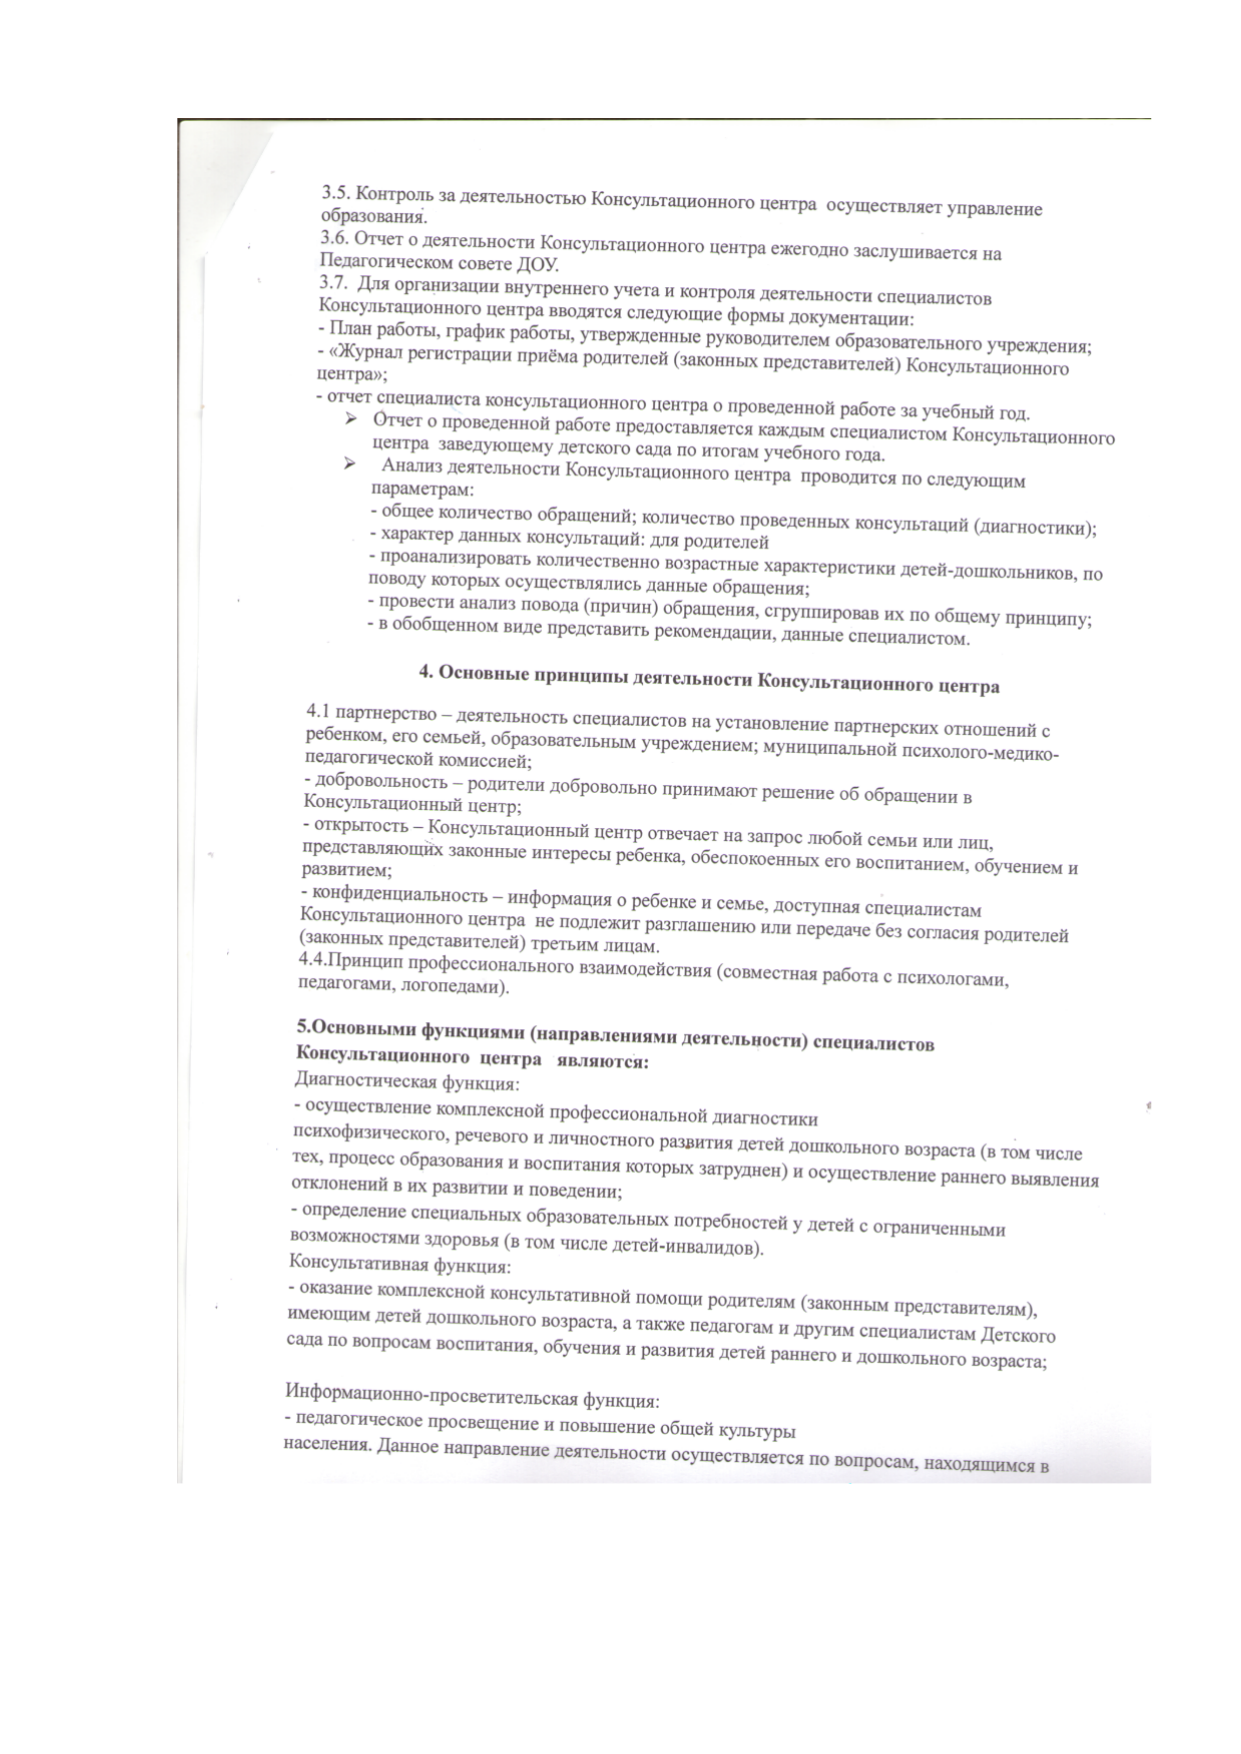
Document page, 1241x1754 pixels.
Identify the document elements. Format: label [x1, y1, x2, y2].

picture [177, 118, 1152, 1494]
